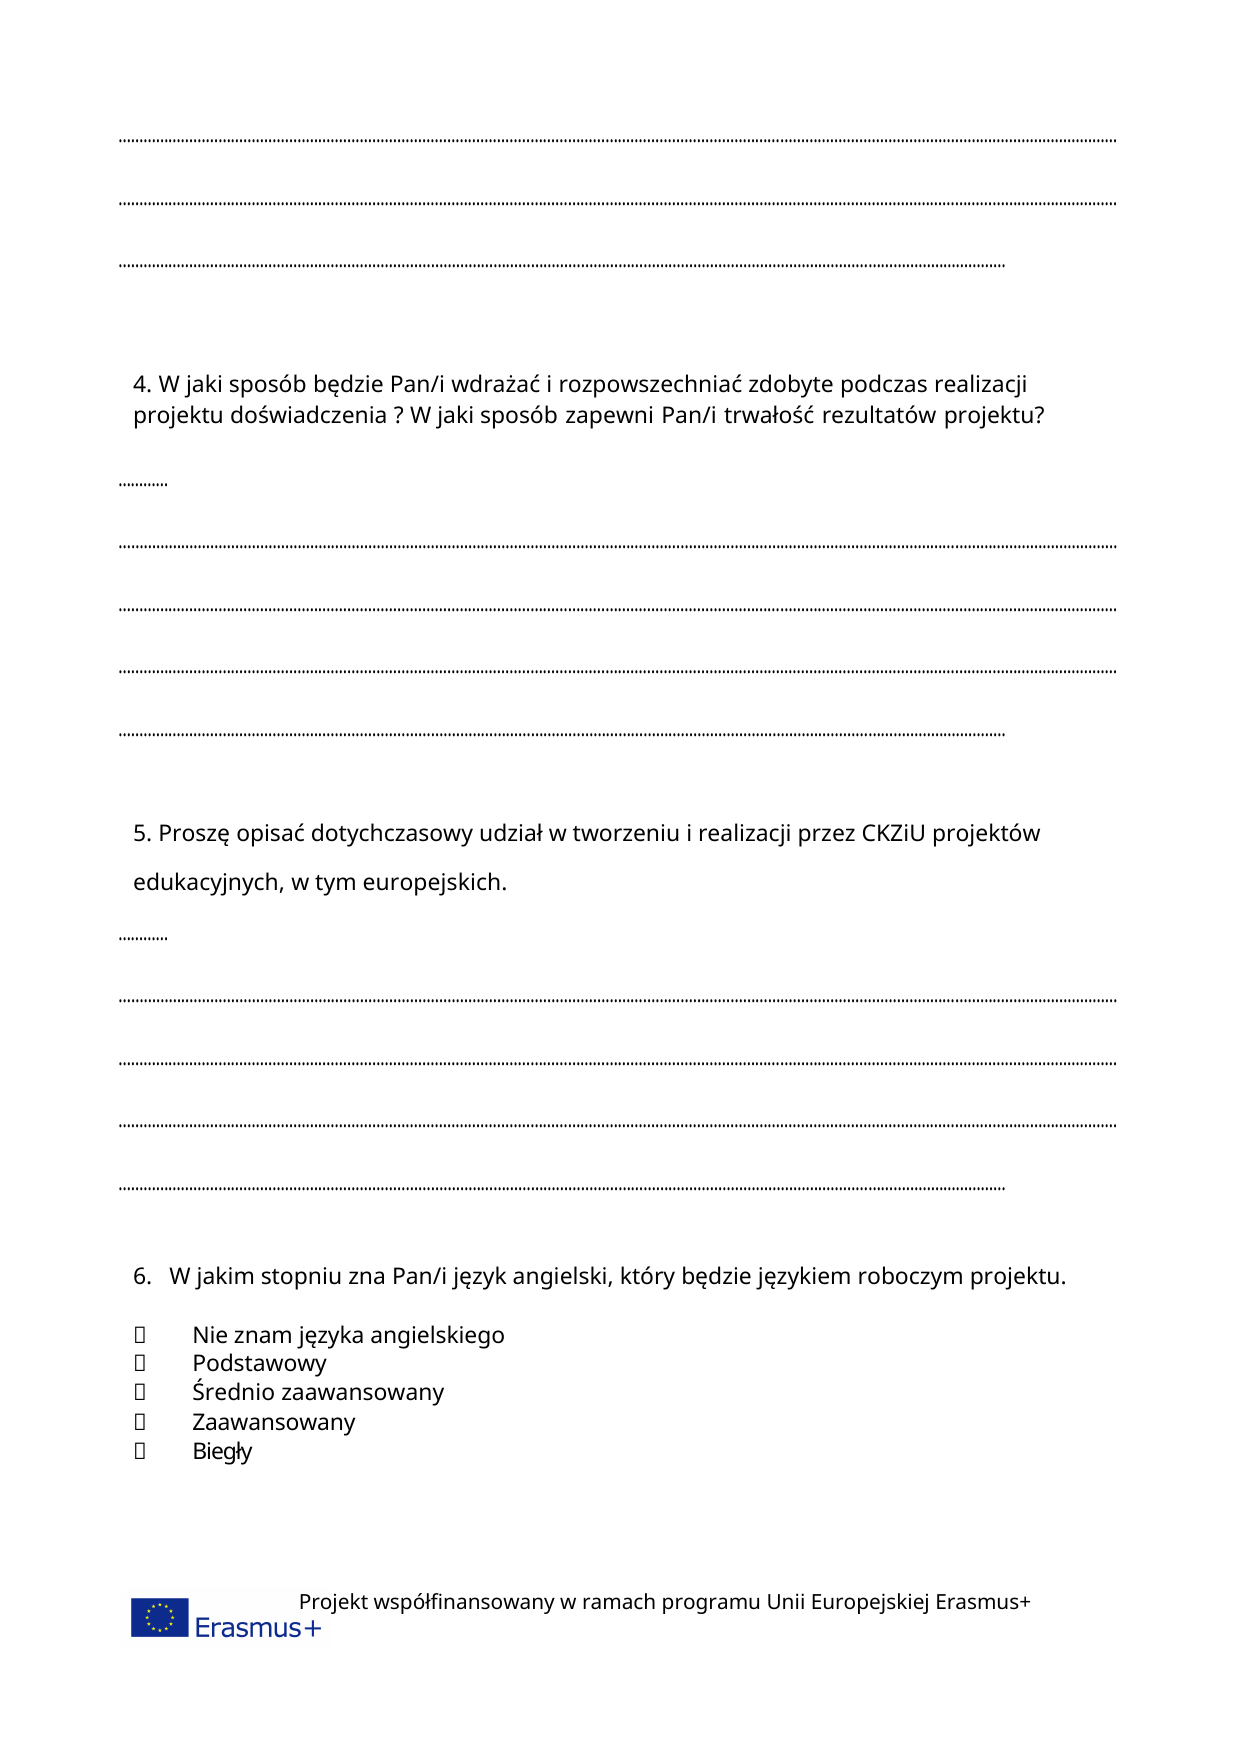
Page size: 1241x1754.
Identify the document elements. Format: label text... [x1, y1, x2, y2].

text  Biegły [133, 1436, 1122, 1466]
text 6. W jakim stopniu zna Pan/i język angielski, który będzie językiem roboczym projektu. [133, 1259, 1122, 1291]
text 4. W jaki sposób będzie Pan/i wdrażać i rozpowszechniać zdobyte podczas realizacji projektu doświadczenia ? W jaki sposób zapewni Pan/i trwałość rezultatów projektu? [133, 368, 1122, 431]
text 5. Proszę opisać dotychczasowy udział w tworzeniu i realizacji przez CKZiU projektów edukacyjnych, w tym europejskich. [133, 816, 1107, 897]
text  Średnio zaawansowany [133, 1376, 1122, 1406]
text  Zaawansowany [133, 1406, 1122, 1436]
text  Nie znam języka angielskiego [133, 1322, 1122, 1349]
text  Podstawowy [133, 1349, 1122, 1376]
picture [120, 1587, 332, 1648]
